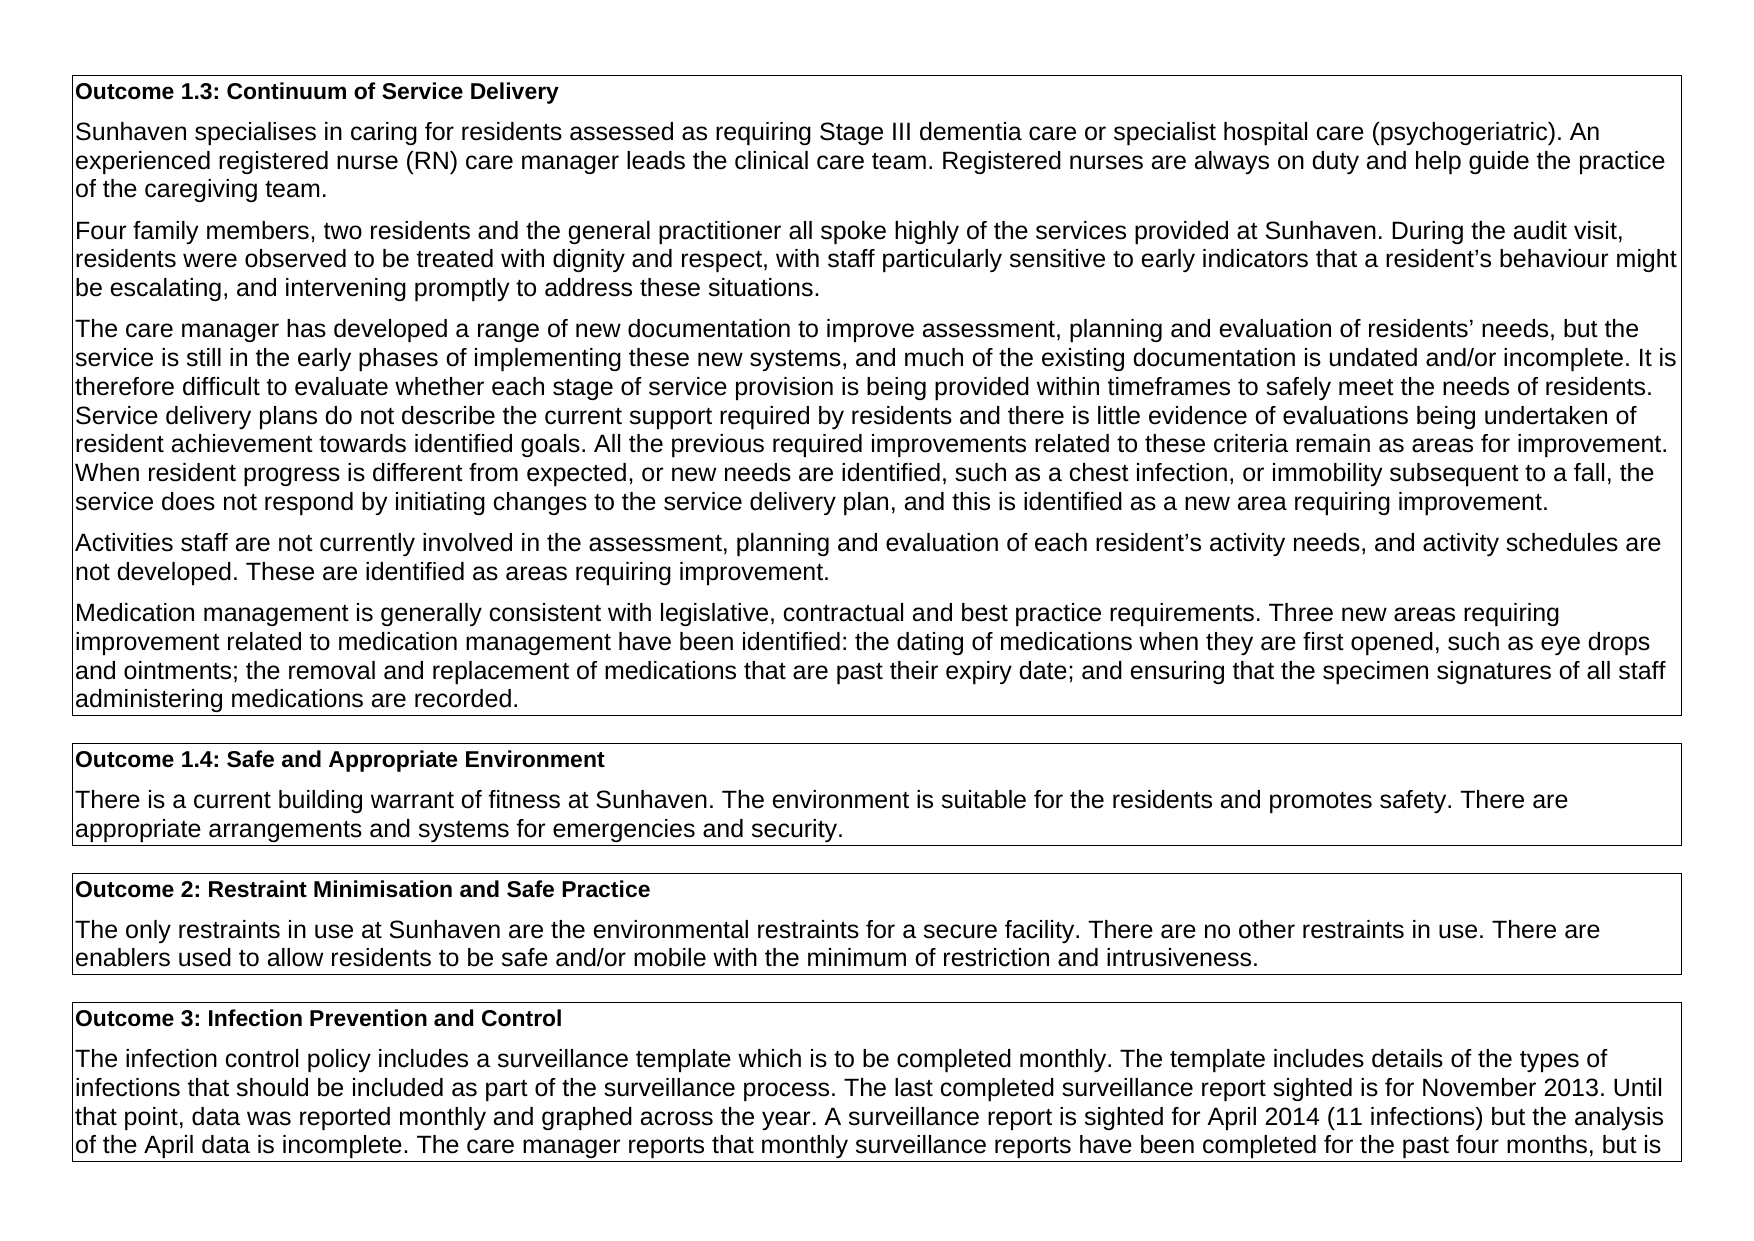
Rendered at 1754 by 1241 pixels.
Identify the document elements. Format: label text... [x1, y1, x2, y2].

text The only restraints in use at Sunhaven are the environmental restraints for a secure facility. There are no other restraints in use. There are enablers used to allow residents to be safe and/or mobile with the minimum of restriction and intrusiveness. [73, 912, 1681, 974]
text The care manager has developed a range of new documentation to improve assessment, planning and evaluation of residents’ needs, but the service is still in the early phases of implementing these new systems, and much of the existing documentation is undated and/or incomplete. It is therefore difficult to evaluate whether each stage of service provision is being provided within timeframes to safely meet the needs of residents. Service delivery plans do not describe the current support required by residents and there is little evidence of evaluations being undertaken of resident achievement towards identified goals. All the previous required improvements related to these criteria remain as areas for improvement. When resident progress is different from expected, or new needs are identified, such as a chest infection, or immobility subsequent to a fall, the service does not respond by initiating changes to the service delivery plan, and this is identified as a new area requiring improvement. [73, 311, 1681, 516]
text Outcome 2: Restraint Minimisation and Safe Practice [73, 874, 1681, 902]
text Outcome 1.3: Continuum of Service Delivery [73, 76, 1681, 104]
text Activities staff are not currently involved in the assessment, planning and evaluation of each resident’s activity needs, and activity schedules are not developed. These are identified as areas requiring improvement. [73, 525, 1681, 586]
text There is a current building warrant of fitness at Sunhaven. The environment is suitable for the residents and promotes safety. There are appropriate arrangements and systems for emergencies and security. [73, 782, 1681, 845]
text Outcome 3: Infection Prevention and Control [73, 1003, 1681, 1032]
text Outcome 1.4: Safe and Appropriate Environment [73, 744, 1681, 773]
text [73, 1041, 1681, 1161]
text Sunhaven specialises in caring for residents assessed as requiring Stage III dementia care or specialist hospital care (psychogeriatric). An experienced registered nurse (RN) care manager leads the clinical care team. Registered nurses are always on duty and help guide the practice of the caregiving team. [73, 114, 1681, 203]
text Medication management is generally consistent with legislative, contractual and best practice requirements. Three new areas requiring improvement related to medication management have been identified: the dating of medications when they are first opened, such as eye drops and ointments; the removal and replacement of medications that are past their expiry date; and ensuring that the specimen signatures of all staff administering medications are recorded. [73, 595, 1681, 715]
text Four family members, two residents and the general practitioner all spoke highly of the services provided at Sunhaven. During the audit visit, residents were observed to be treated with dignity and respect, with staff particularly sensitive to early indicators that a resident’s behaviour might be escalating, and intervening promptly to address these situations. [73, 213, 1681, 302]
